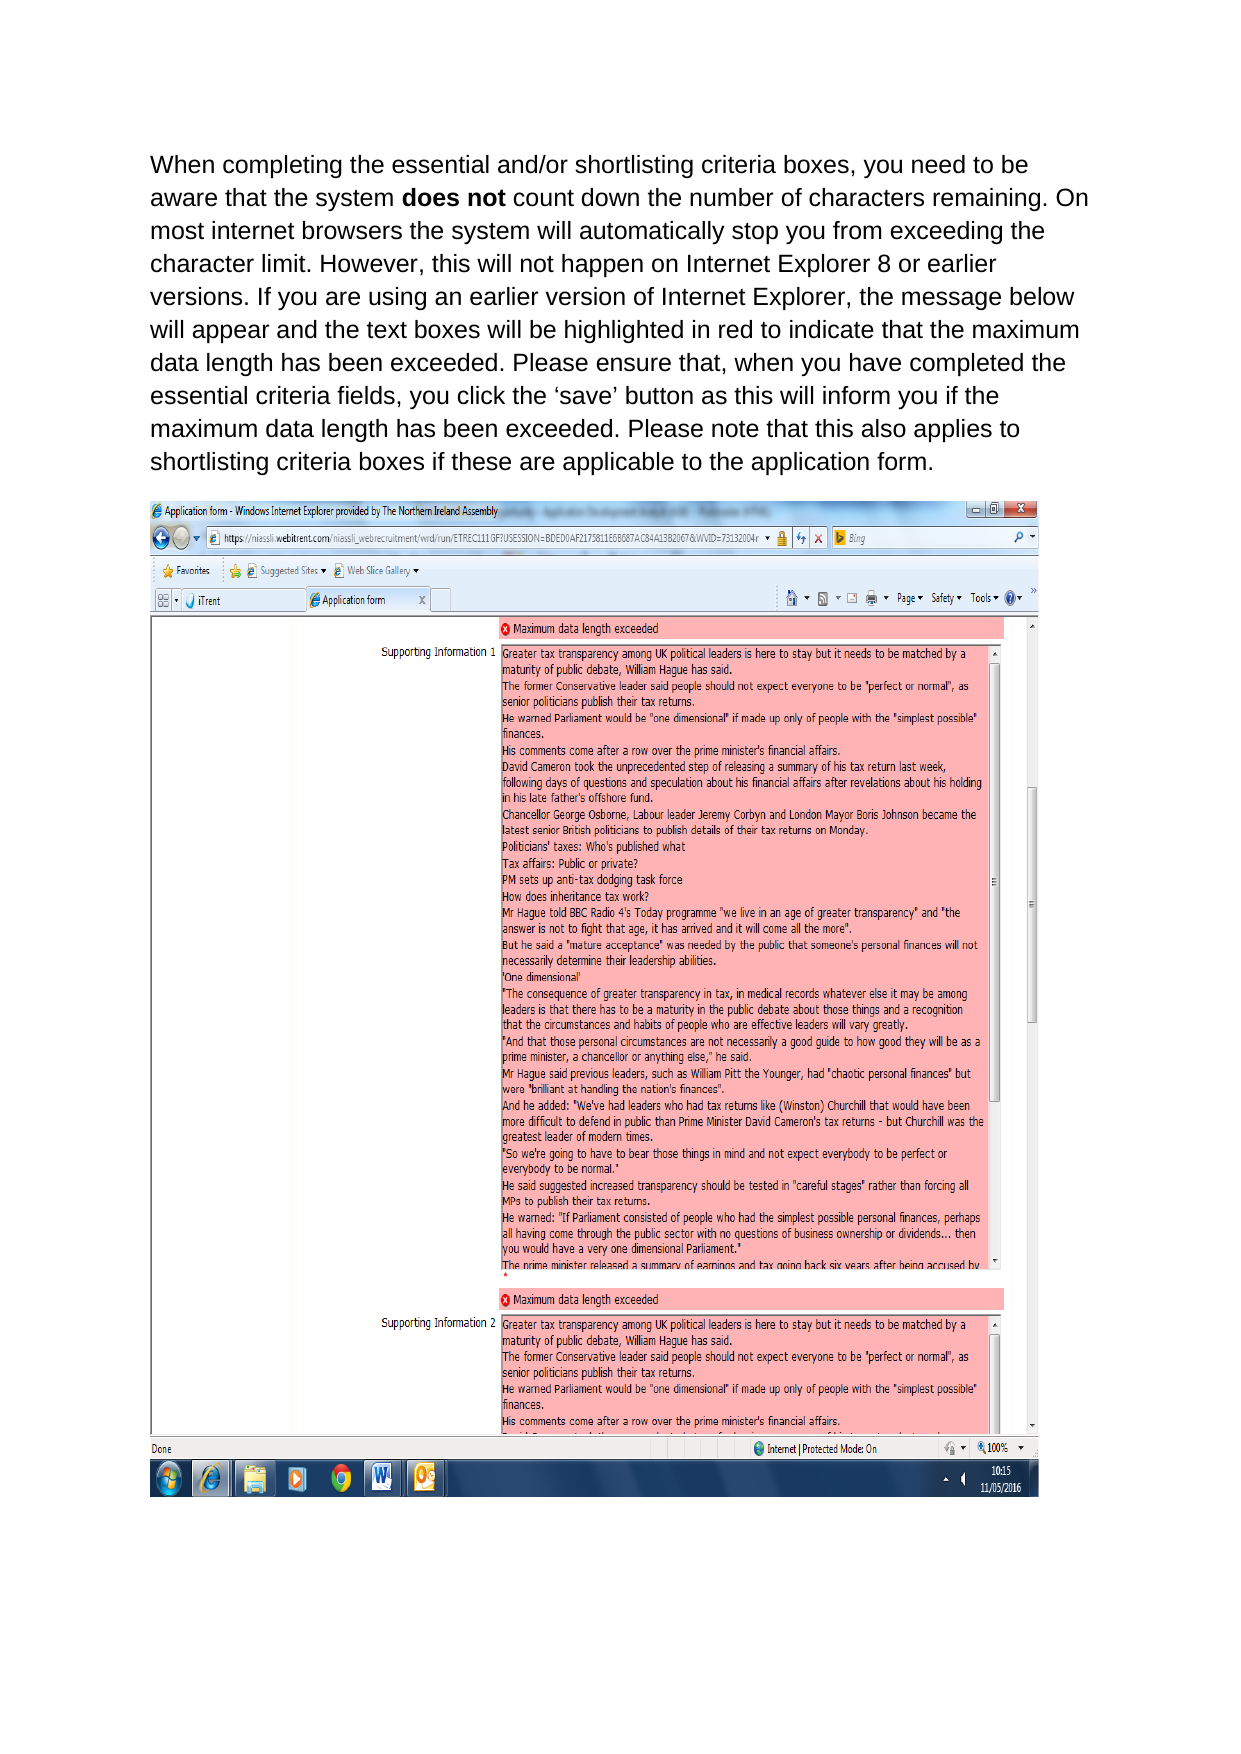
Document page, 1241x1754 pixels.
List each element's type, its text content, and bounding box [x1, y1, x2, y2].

text When completing the essential and/or shortlisting criteria boxes, you need to be aware that the system does not count down the number of characters remaining. On most internet browsers the system will automatically stop you from exceeding the character limit. However, this will not happen on Internet Explorer 8 or earlier versions. If you are using an earlier version of Internet Explorer, the message below will appear and the text boxes will be highlighted in red to indicate that the maximum data length has been exceeded. Please ensure that, when you have completed the essential criteria fields, you click the ‘save’ button as this will inform you if the maximum data length has been exceeded. Please note that this also applies to shortlisting criteria boxes if these are applicable to the application form. [150, 150, 1090, 476]
picture [150, 501, 1039, 1497]
